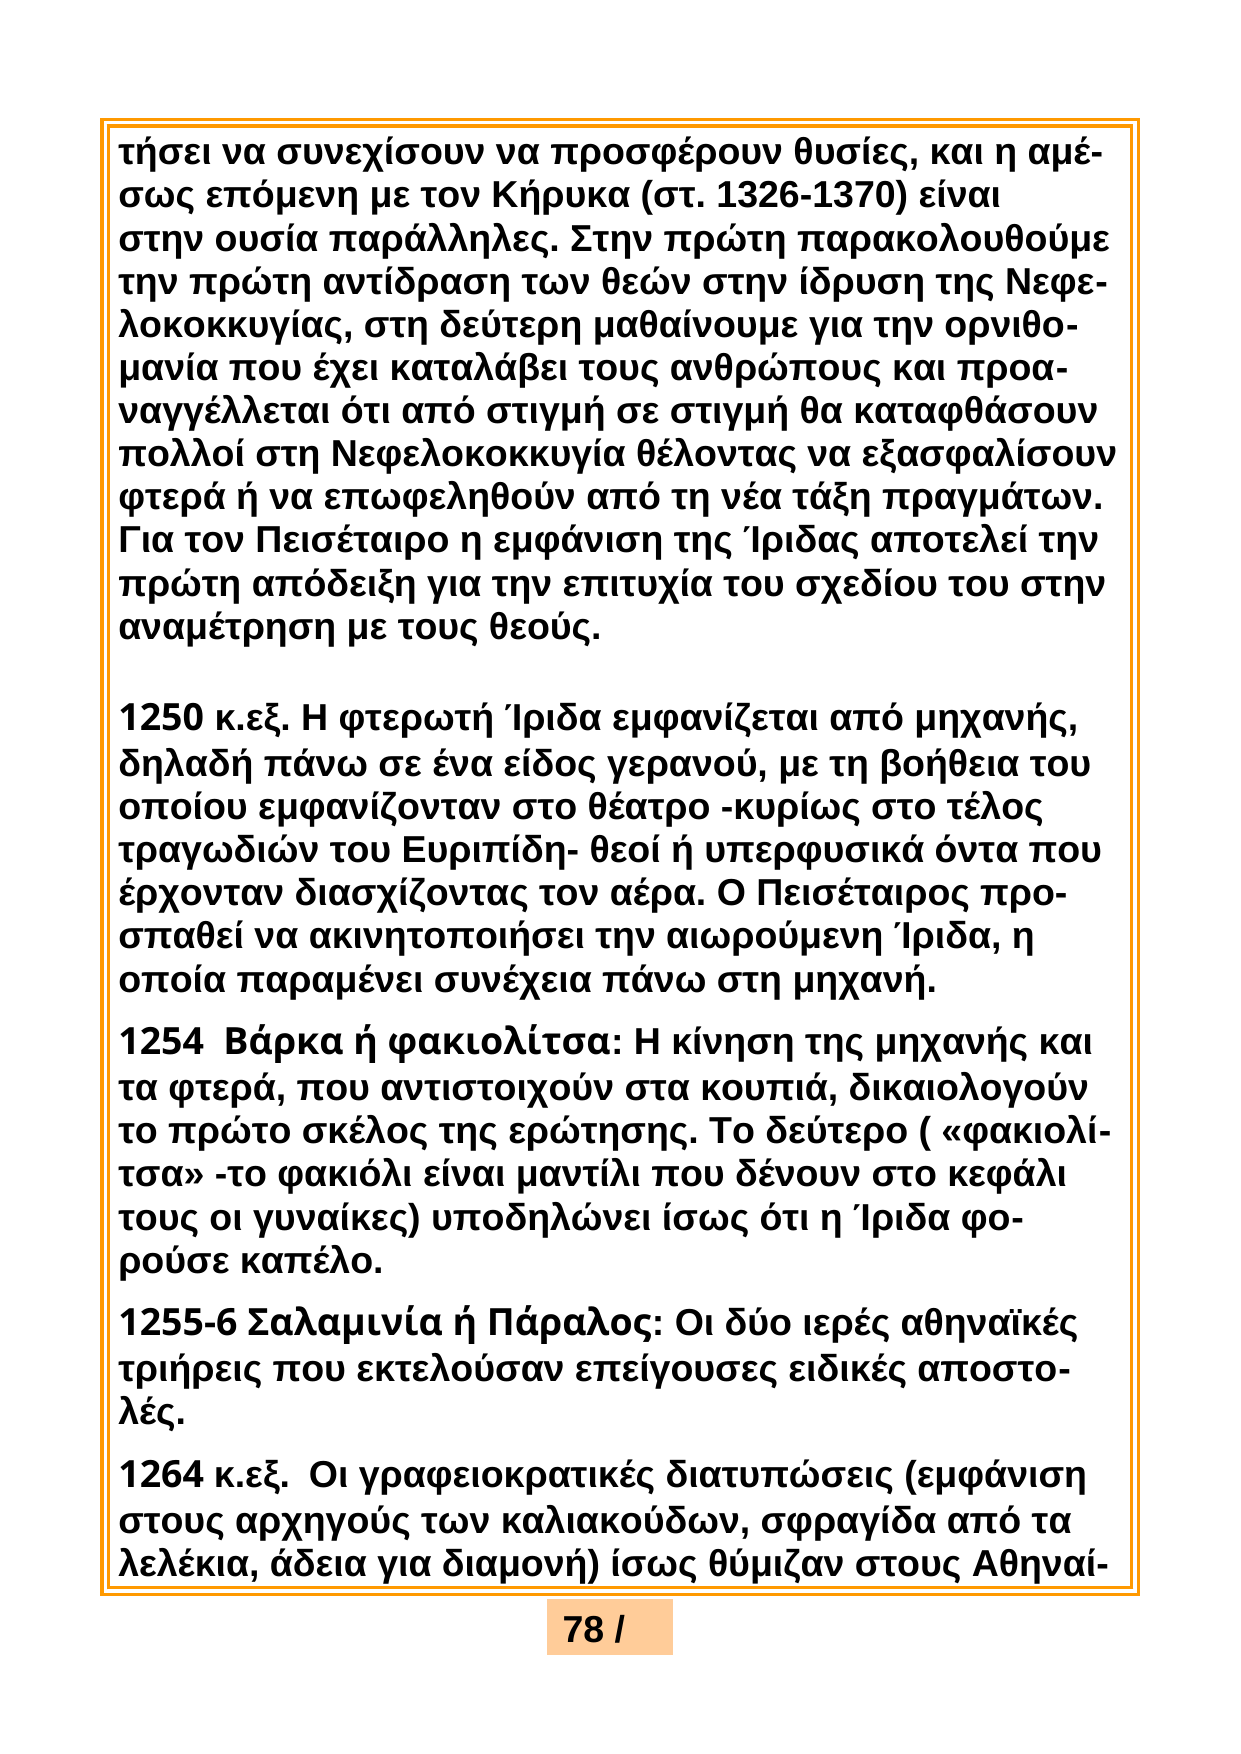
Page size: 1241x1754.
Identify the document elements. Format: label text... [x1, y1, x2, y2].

text 1250 κ.εξ. Η φτερωτή Ίριδα εμφανίζεται από μηχανής, δηλαδή πάνω σε ένα είδος γερανού, με τη βοήθεια του οποίου εμφανίζονταν στο θέατρο -κυρίως στο τέλος τραγωδιών του Ευριπίδη- θεοί ή υπερφυσικά όντα που έρχονταν διασχίζοντας τον αέρα. Ο Πεισέταιρος προ- σπαθεί να ακινητοποιήσει την αιωρούμενη Ίριδα, η οποία παραμένει συνέχεια πάνω στη μηχανή. [118, 690, 1122, 1000]
text 1254 Bάρκα ή φακιολίτσα: Η κίνηση της μηχανής και τα φτερά, που αντιστοιχούν στα κουπιά, δικαιολογούν το πρώτο σκέλος της ερώτησης. Το δεύτερο ( «φακιολίτσα» -το φακιόλι είναι μαντίλι που δένουν στο κεφάλι τους οι γυναίκες) υποδηλώνει ίσως ότι η Ίριδα φορούσε καπέλο. [118, 1014, 1122, 1281]
text 1264 κ.εξ. Οι γραφειοκρατικές διατυπώσεις (εμφάνιση στους αρχηγούς των καλιακούδων, σφραγίδα από τα λελέκια, άδεια για διαμονή) ίσως θύμιζαν στους Αθηναί- [104, 1436, 1137, 1593]
text τήσει να συνεχίσουν να προσφέρουν θυσίες, και η αμέ- [104, 121, 1137, 173]
text στην ουσία παράλληλες. Στην πρώτη παρακολουθούμε την πρώτη αντίδραση των θεών στην ίδρυση της Νεφελοκοκκυγίας, στη δεύτερη μαθαίνουμε για την ορνιθομανία που έχει καταλάβει τους ανθρώπους και προαναγγέλλεται ότι από στιγμή σε στιγμή θα καταφθάσουν πολλοί στη Νεφελοκοκκυγία θέλοντας να εξασφαλίσουν φτερά ή να επωφεληθούν από τη νέα τάξη πραγμάτων. Για τον Πεισέταιρο η εμφάνιση της Ίριδας αποτελεί την πρώτη απόδειξη για την επιτυχία του σχεδίου του στην αναμέτρηση με τους θεούς. [118, 216, 1122, 647]
text 1255-6 Σαλαμινία ή Πάραλος: Οι δύο ιερές αθηναϊκές τριήρεις που εκτελούσαν επείγουσες ειδικές αποστολές. [118, 1295, 1122, 1433]
text σως επόμενη με τον Κήρυκα (στ. 1326-1370) είναι [118, 173, 1122, 216]
